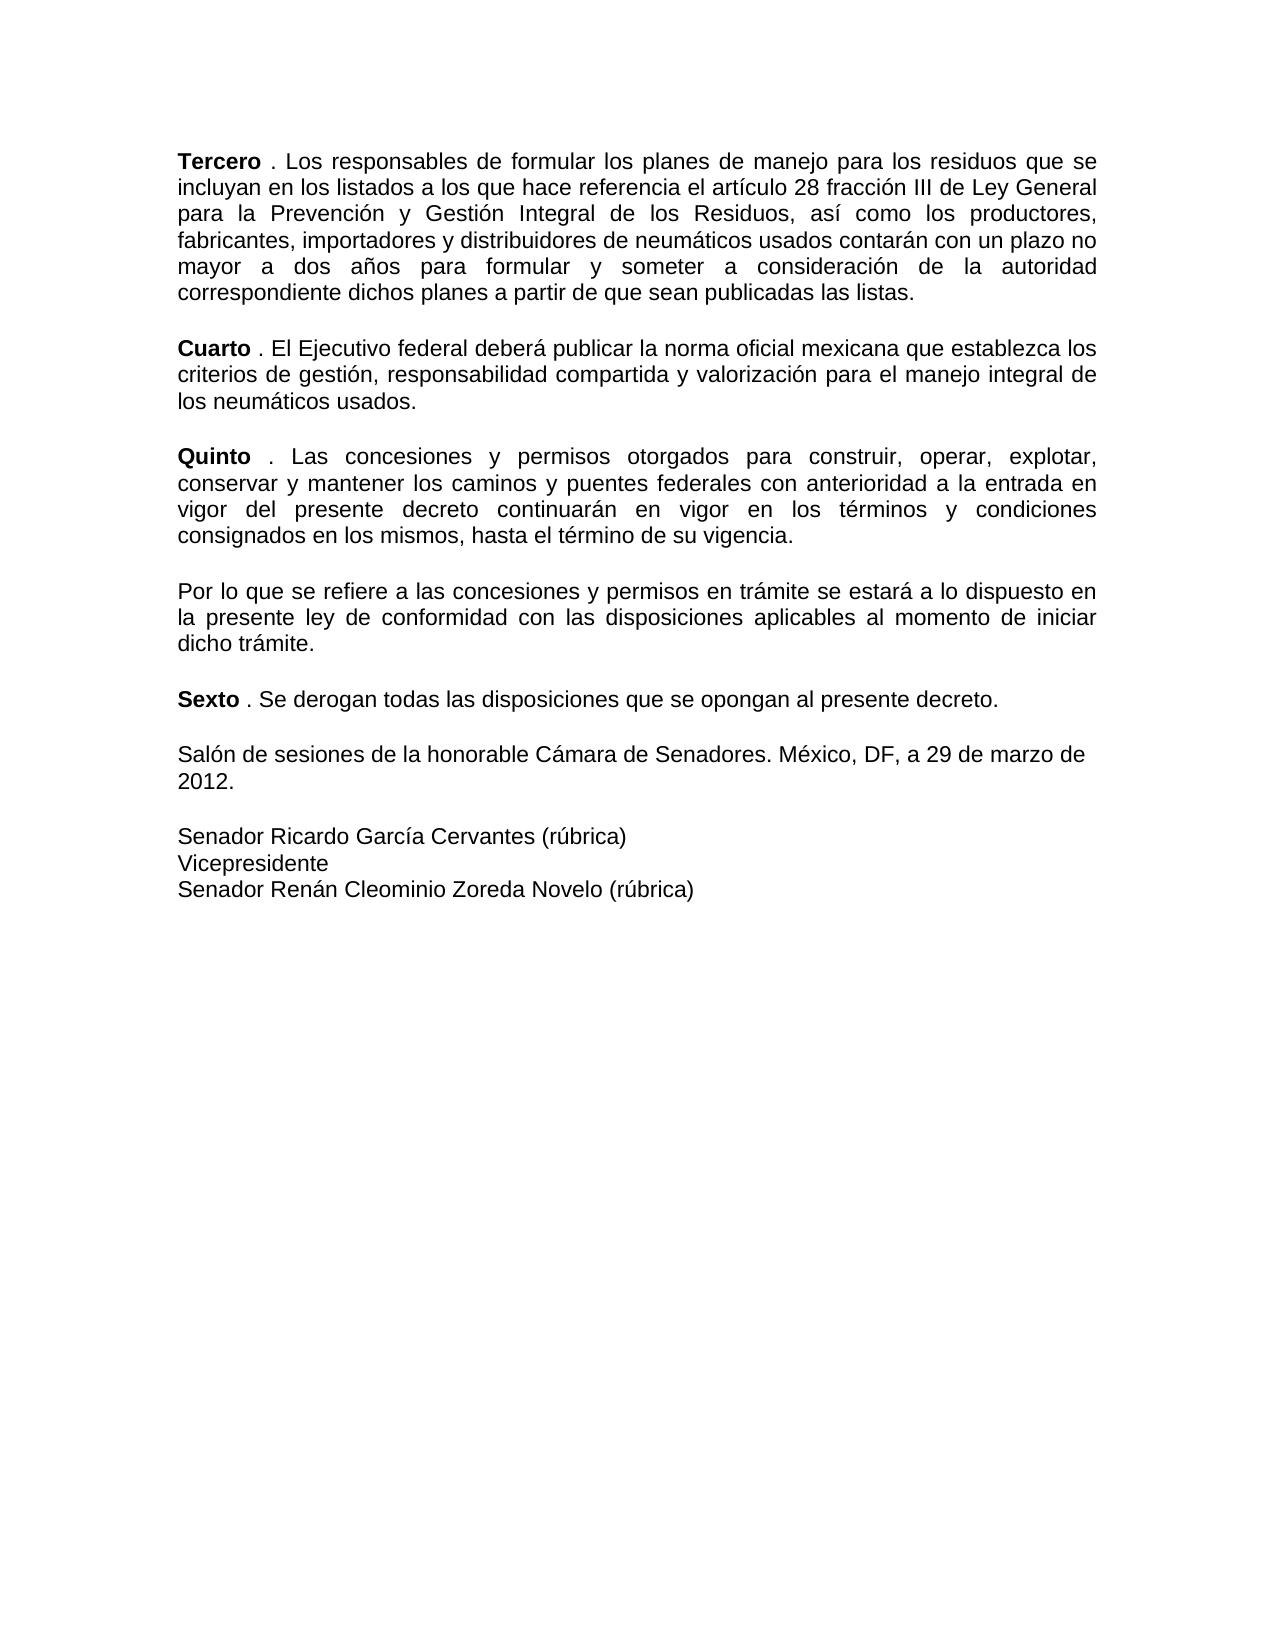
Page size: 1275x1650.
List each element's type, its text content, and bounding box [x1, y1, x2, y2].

text Cuarto . El Ejecutivo federal deberá publicar la norma oficial mexicana que establezca los criterios de gestión, responsabilidad compartida y valorización para el manejo integral de los neumáticos usados. [177, 335, 1098, 414]
text Senador Ricardo García Cervantes (rúbrica) [177, 823, 1098, 850]
text Quinto . Las concesiones y permisos otorgados para construir, operar, explotar, conservar y mantener los caminos y puentes federales con anterioridad a la entrada en vigor del presente decreto continuarán en vigor en los términos y condiciones consignados en los mismos, hasta el término de su vigencia. [177, 443, 1098, 548]
text Salón de sesiones de la honorable Cámara de Senadores. México, DF, a 29 de marzo de 2012. [177, 741, 1098, 794]
text Vicepresidente [177, 850, 1098, 876]
text Por lo que se refiere a las concesiones y permisos en trámite se estará a lo dispuesto en la presente ley de conformidad con las disposiciones aplicables al momento de iniciar dicho trámite. [177, 578, 1098, 657]
text Sexto . Se derogan todas las disposiciones que se opongan al presente decreto. [177, 686, 1098, 712]
text Tercero . Los responsables de formular los planes de manejo para los residuos que se incluyan en los listados a los que hace referencia el artículo 28 fracción III de Ley General para la Prevención y Gestión Integral de los Residuos, así como los productores, fabricantes, importadores y distribuidores de neumáticos usados contarán con un plazo no mayor a dos años para formular y someter a consideración de la autoridad correspondiente dichos planes a partir de que sean publicadas las listas. [177, 148, 1098, 306]
text Senador Renán Cleominio Zoreda Novelo (rúbrica) [177, 876, 1098, 902]
